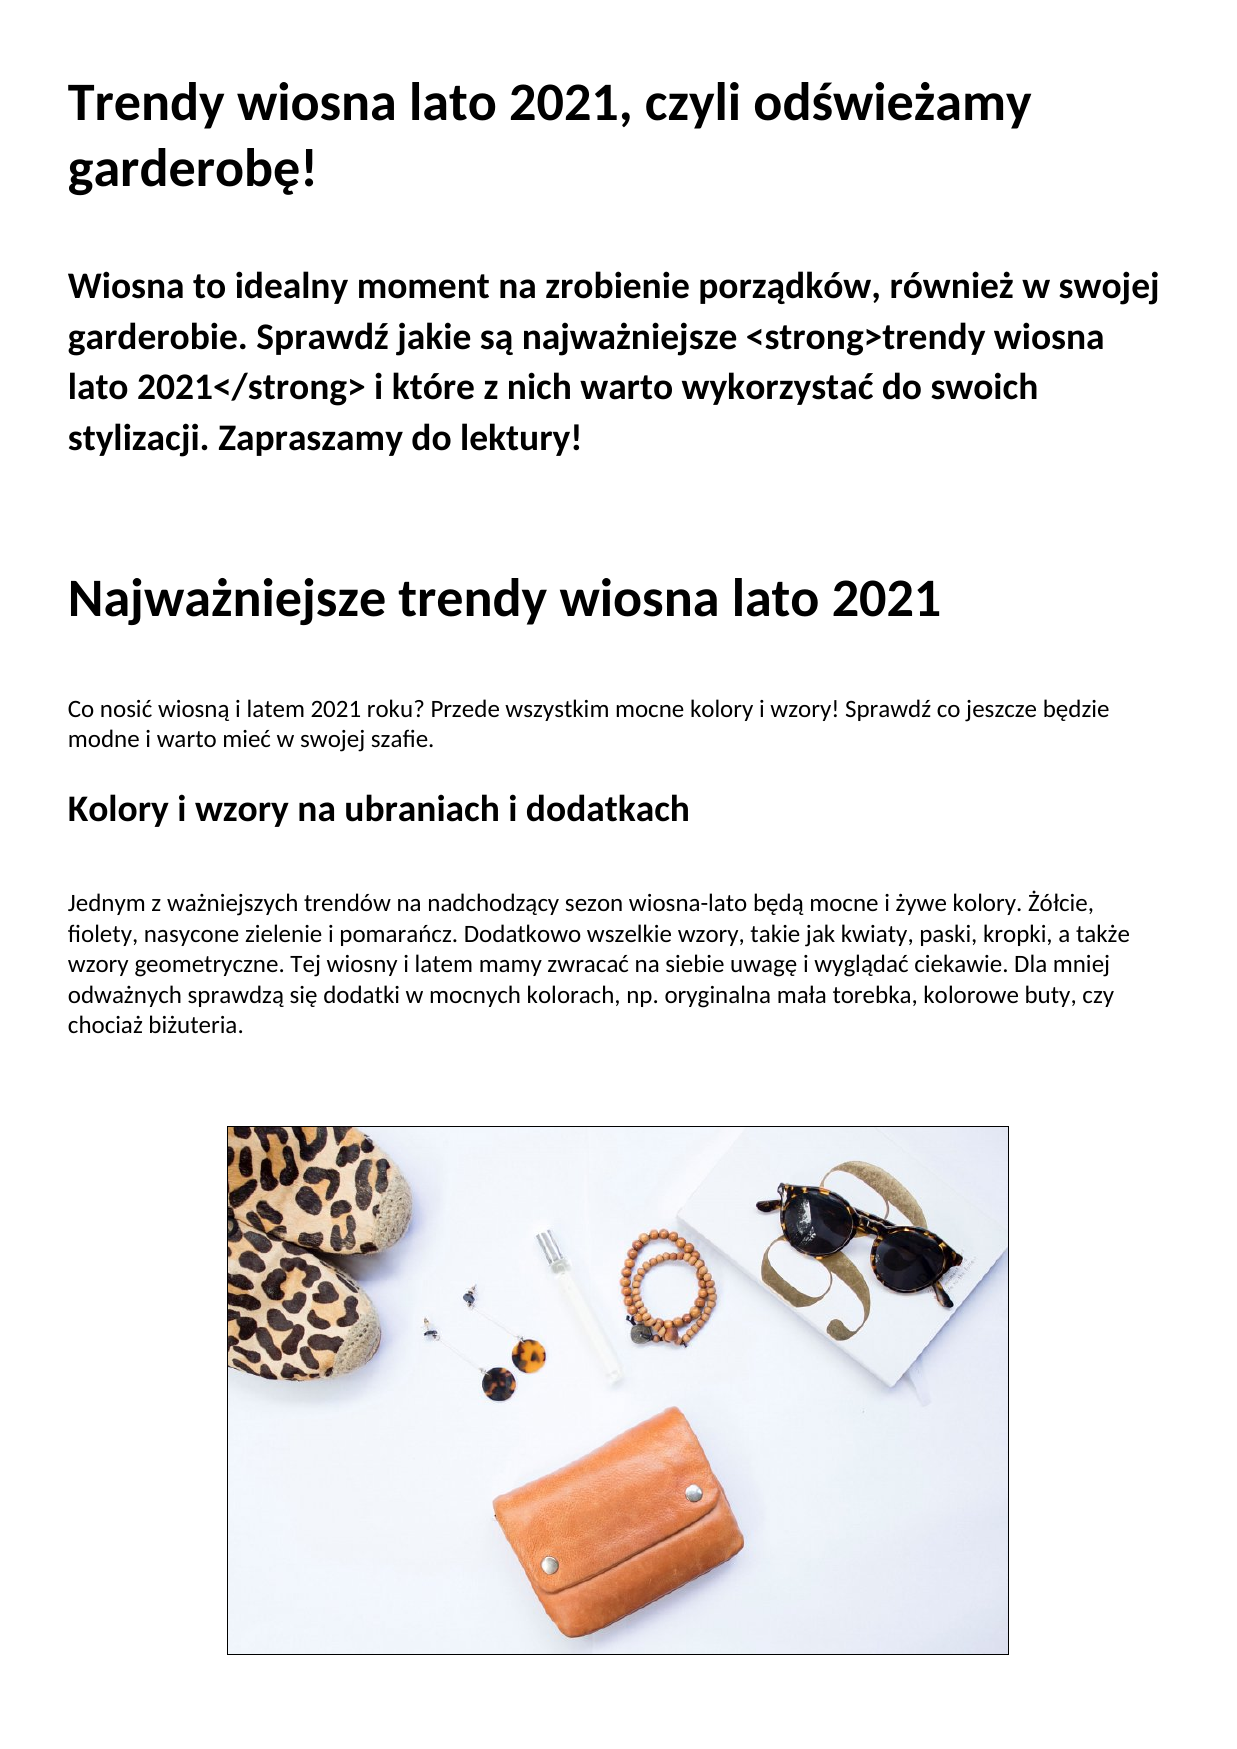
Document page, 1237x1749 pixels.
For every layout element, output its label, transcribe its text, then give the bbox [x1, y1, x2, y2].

text Wiosna to idealny moment na zrobienie porządków, również w swojej garderobie. Sprawdź jakie są najważniejsze <strong>trendy wiosna lato 2021</strong> i które z nich warto wykorzystać do swoich stylizacji. Zapraszamy do lektury! [68, 262, 1169, 459]
text Najważniejsze trendy wiosna lato 2021 [68, 564, 1169, 630]
text Jednym z ważniejszych trendów na nadchodzący sezon wiosna-lato będą mocne i żywe kolory. Żółcie, fiolety, nasycone zielenie i pomarańcz. Dodatkowo wszelkie wzory, takie jak kwiaty, paski, kropki, a także wzory geometryczne. Tej wiosny i latem mamy zwracać na siebie uwagę i wyglądać ciekawie. Dla mniej odważnych sprawdzą się dodatki w mocnych kolorach, np. oryginalna mała torebka, kolorowe buty, czy chociaż biżuteria. [68, 888, 1169, 1040]
text Co nosić wiosną i latem 2021 roku? Przede wszystkim mocne kolory i wzory! Sprawdź co jeszcze będzie modne i warto mieć w swojej szafie. [68, 693, 1169, 754]
text Kolory i wzory na ubraniach i dodatkach [68, 785, 1169, 831]
picture [228, 1127, 1008, 1654]
text Trendy wiosna lato 2021, czyli odświeżamy garderobę! [68, 68, 1169, 200]
